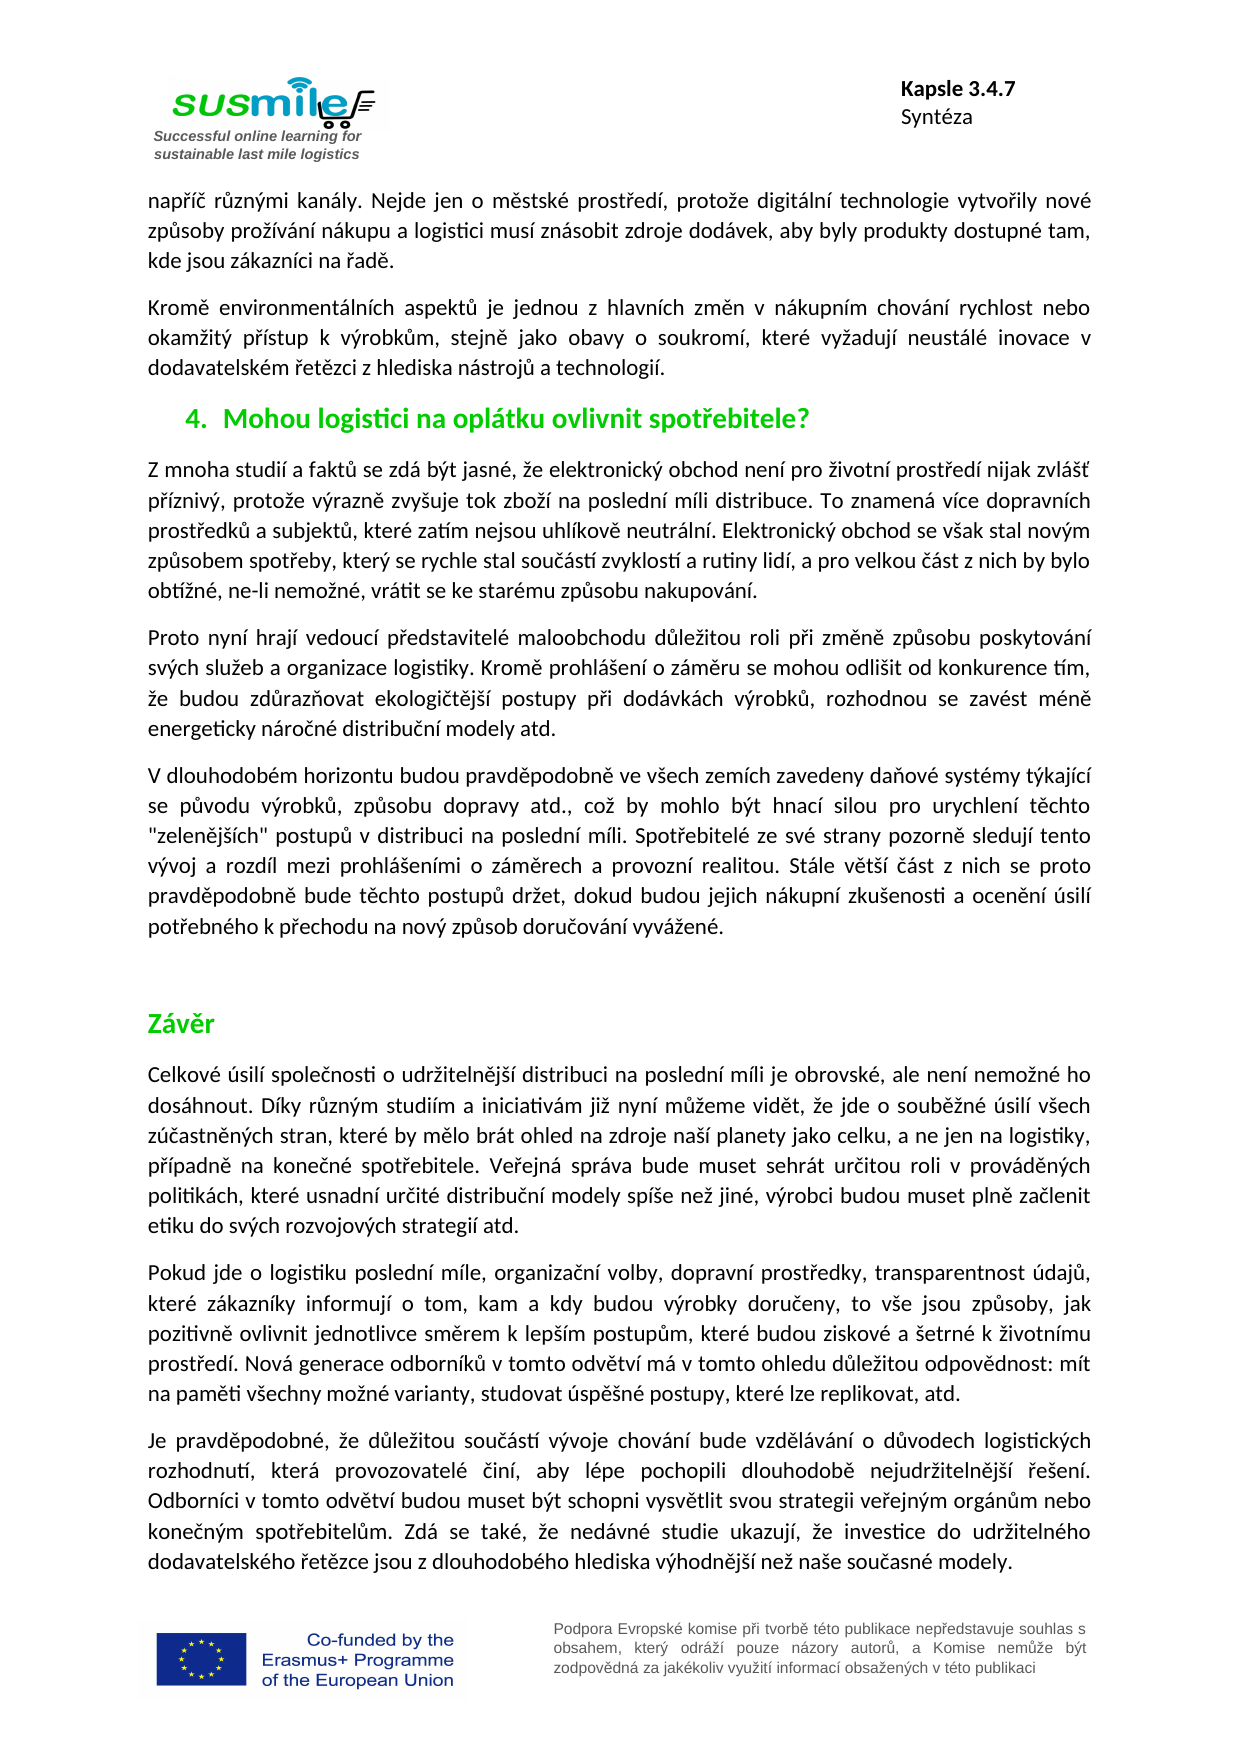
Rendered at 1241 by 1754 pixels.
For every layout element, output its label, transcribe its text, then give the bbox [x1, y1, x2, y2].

text Pokud jde o logistiku poslední míle, organizační volby, dopravní prostředky, transparentnost údajů, které zákazníky informují o tom, kam a kdy budou výrobky doručeny, to vše jsou způsoby, jak pozitivně ovlivnit jednotlivce směrem k lepším postupům, které budou ziskové a šetrné k životnímu prostředí. Nová generace odborníků v tomto odvětví má v tomto ohledu důležitou odpovědnost: mít na paměti všechny možné varianty, studovat úspěšné postupy, které lze replikovat, atd. [148, 1258, 1093, 1407]
list Mohou logistici na oplátku ovlivnit spotřebitele? [185, 400, 1093, 436]
text Z mnoha studií a faktů se zdá být jasné, že elektronický obchod není pro životní prostředí nijak zvlášť příznivý, protože výrazně zvyšuje tok zboží na poslední míli distribuce. To znamená více dopravních prostředků a subjektů, které zatím nejsou uhlíkově neutrální. Elektronický obchod se však stal novým způsobem spotřeby, který se rychle stal součástí zvyklostí a rutiny lidí, a pro velkou část z nich by bylo obtížné, ne-li nemožné, vrátit se ke starému způsobu nakupování. [148, 456, 1093, 604]
text Je pravděpodobné, že důležitou součástí vývoje chování bude vzdělávání o důvodech logistických rozhodnutí, která provozovatelé činí, aby lépe pochopili dlouhodobě nejudržitelnější řešení. Odborníci v tomto odvětví budou muset být schopni vysvětlit svou strategii veřejným orgánům nebo konečným spotřebitelům. Zdá se také, že nedávné studie ukazují, že investice do udržitelného dodavatelského řetězce jsou z dlouhodobého hlediska výhodnější než naše současné modely. [148, 1426, 1093, 1575]
text Závěr [148, 1006, 1093, 1041]
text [148, 186, 1093, 274]
picture [138, 1619, 468, 1701]
picture [168, 74, 391, 133]
text Celkové úsilí společnosti o udržitelnější distribuci na poslední míli je obrovské, ale není nemožné ho dosáhnout. Díky různým studiím a iniciativám již nyní můžeme vidět, že jde o souběžné úsilí všech zúčastněných stran, které by mělo brát ohled na zdroje naší planety jako celku, a ne jen na logistiky, případně na konečné spotřebitele. Veřejná správa bude muset sehrát určitou roli v prováděných politikách, které usnadní určité distribuční modely spíše než jiné, výrobci budou muset plně začlenit etiku do svých rozvojových strategií atd. [148, 1061, 1093, 1240]
text Kromě environmentálních aspektů je jednou z hlavních změn v nákupním chování rychlost nebo okamžitý přístup k výrobkům, stejně jako obavy o soukromí, které vyžadují neustálé inovace v dodavatelském řetězci z hlediska nástrojů a technologií. [148, 293, 1093, 382]
text Proto nyní hrají vedoucí představitelé maloobchodu důležitou roli při změně způsobu poskytování svých služeb a organizace logistiky. Kromě prohlášení o záměru se mohou odlišit od konkurence tím, že budou zdůrazňovat ekologičtější postupy při dodávkách výrobků, rozhodnou se zavést méně energeticky náročné distribuční modely atd. [148, 623, 1093, 742]
text V dlouhodobém horizontu budou pravděpodobně ve všech zemích zavedeny daňové systémy týkající se původu výrobků, způsobu dopravy atd., což by mohlo být hnací silou pro urychlení těchto "zelenějších" postupů v distribuci na poslední míli. Spotřebitelé ze své strany pozorně sledují tento vývoj a rozdíl mezi prohlášeními o záměrech a provozní realitou. Stále větší část z nich se proto pravděpodobně bude těchto postupů držet, dokud budou jejich nákupní zkušenosti a ocenění úsilí potřebného k přechodu na nový způsob doručování vyvážené. [148, 761, 1093, 940]
